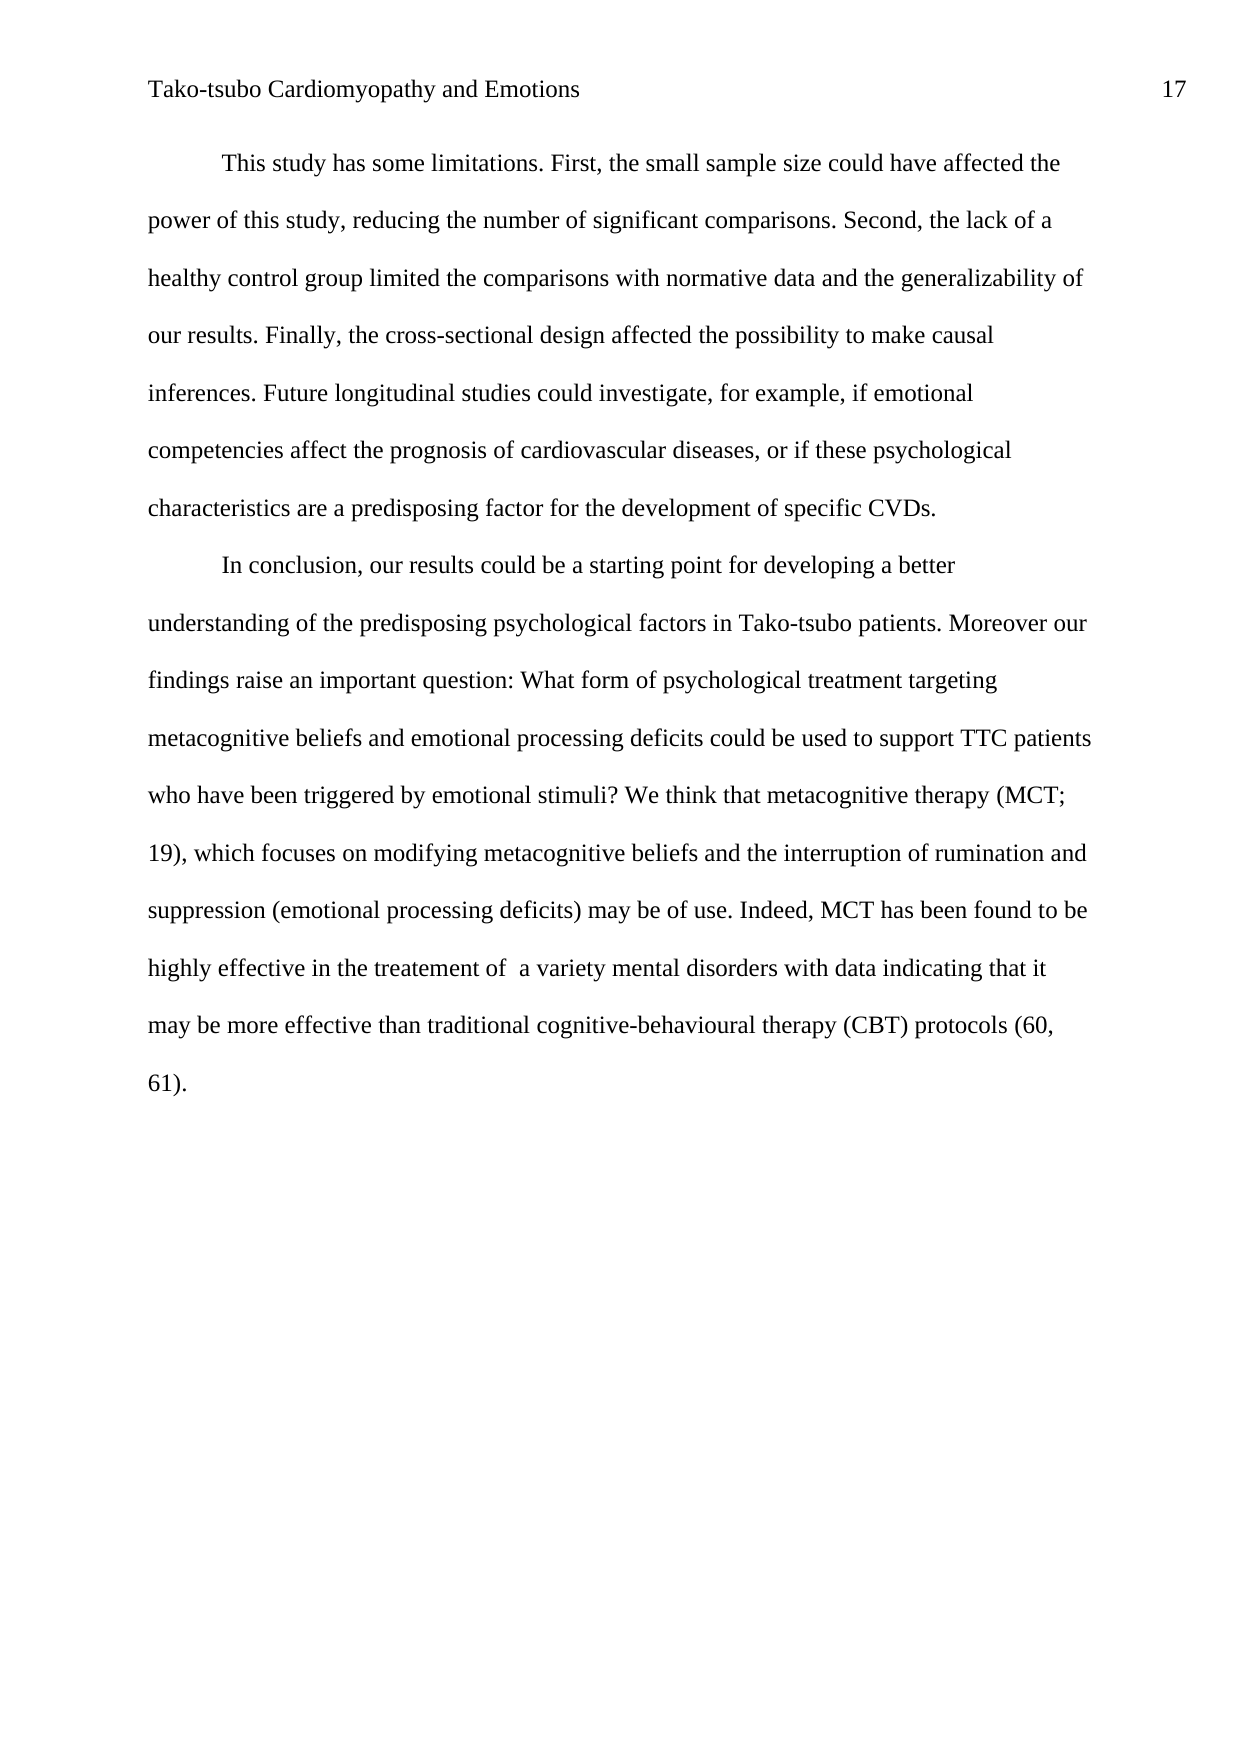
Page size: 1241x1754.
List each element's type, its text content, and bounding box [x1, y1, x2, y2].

text In conclusion, our results could be a starting point for developing a better understanding of the predisposing psychological factors in Tako-tsubo patients. Moreover our findings raise an important question: What form of psychological treatment targeting metacognitive beliefs and emotional processing deficits could be used to support TTC patients who have been triggered by emotional stimuli? We think that metacognitive therapy (MCT; 19), which focuses on modifying metacognitive beliefs and the interruption of rumination and suppression (emotional processing deficits) may be of use. Indeed, MCT has been found to be highly effective in the treatement of a variety mental disorders with data indicating that it may be more effective than traditional cognitive-behavioural therapy (CBT) protocols (60, 61). [148, 550, 1092, 1096]
text This study has some limitations. First, the small sample size could have affected the power of this study, reducing the number of significant comparisons. Second, the lack of a healthy control group limited the comparisons with normative data and the generalizability of our results. Finally, the cross-sectional design affected the possibility to make causal inferences. Future longitudinal studies could investigate, for example, if emotional competencies affect the prognosis of cardiovascular diseases, or if these psychological characteristics are a predisposing factor for the development of specific CVDs. [148, 148, 1092, 521]
